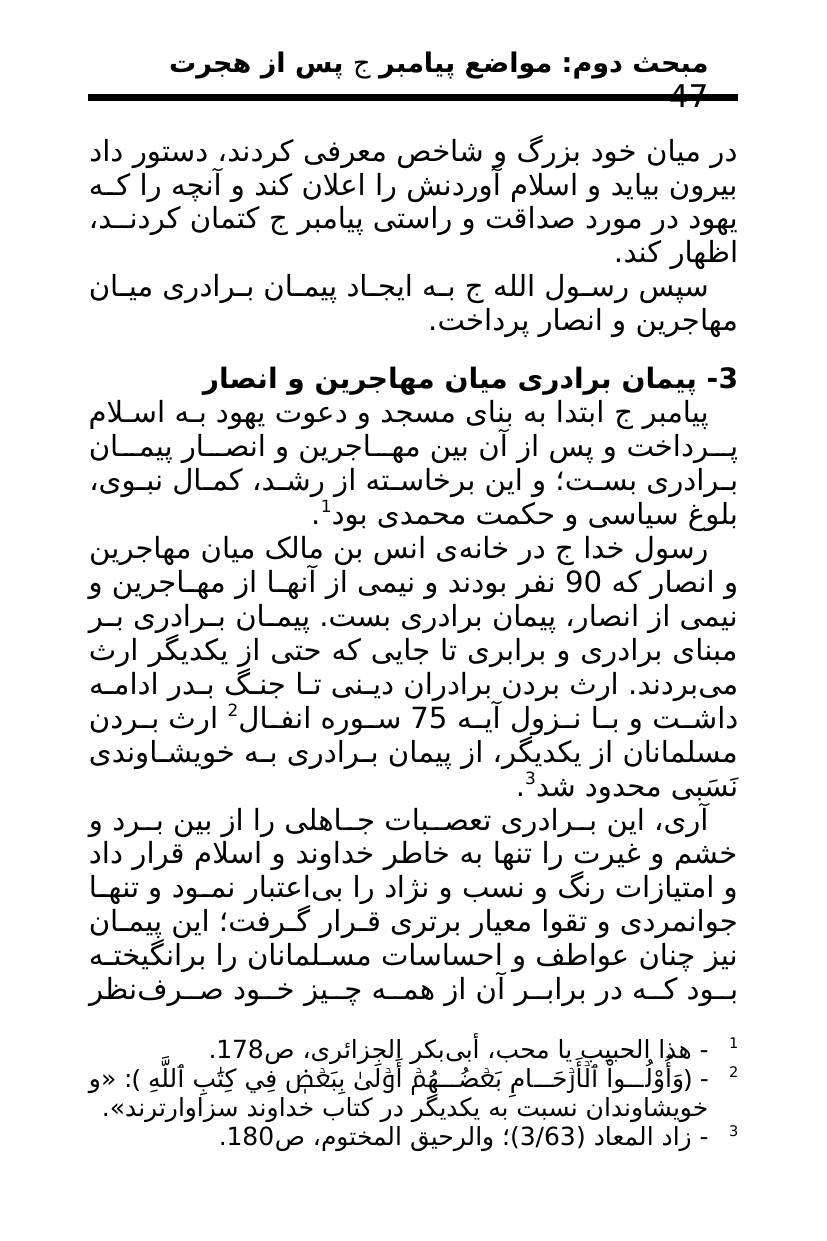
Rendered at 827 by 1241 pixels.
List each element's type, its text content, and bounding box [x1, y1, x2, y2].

text 3- پیمان برادری میان مهاجرین و انصار [89, 363, 738, 395]
text رسول خدا ج در خانه‌ی انس بن مالک میان مهاجرین و انصار که 90 نفر بودند و نیمی از آنها از مهاجرین و نیمی از انصار، پیمان برادری بست. پیمان برادری بر مبنای برادری و برابری تا جایی که حتی از یکدیگر ارث می‌بردند. ارث بردن برادران دینی تا جنگ بدر ادامه داشت و با نزول آیه 75 سوره انفال ارث بردن مسلمانان از یکدیگر، از پیمان برادری به خویشاوندی نَسَبی محدود شد. [89, 531, 738, 803]
text سپس رسول الله ج به ایجاد پیمان برادری میان مهاجرین و انصار پرداخت. [89, 270, 738, 338]
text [89, 134, 738, 270]
text پیامبر ج ابتدا به بنای مسجد و دعوت یهود به اسلام پرداخت و پس از آن بین مهاجرین و انصار پیمان برادری بست؛ و این برخاسته از رشد، کمال نبوی، بلوغ سیاسی و حکمت محمدی بود. [89, 395, 738, 531]
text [89, 803, 738, 1007]
